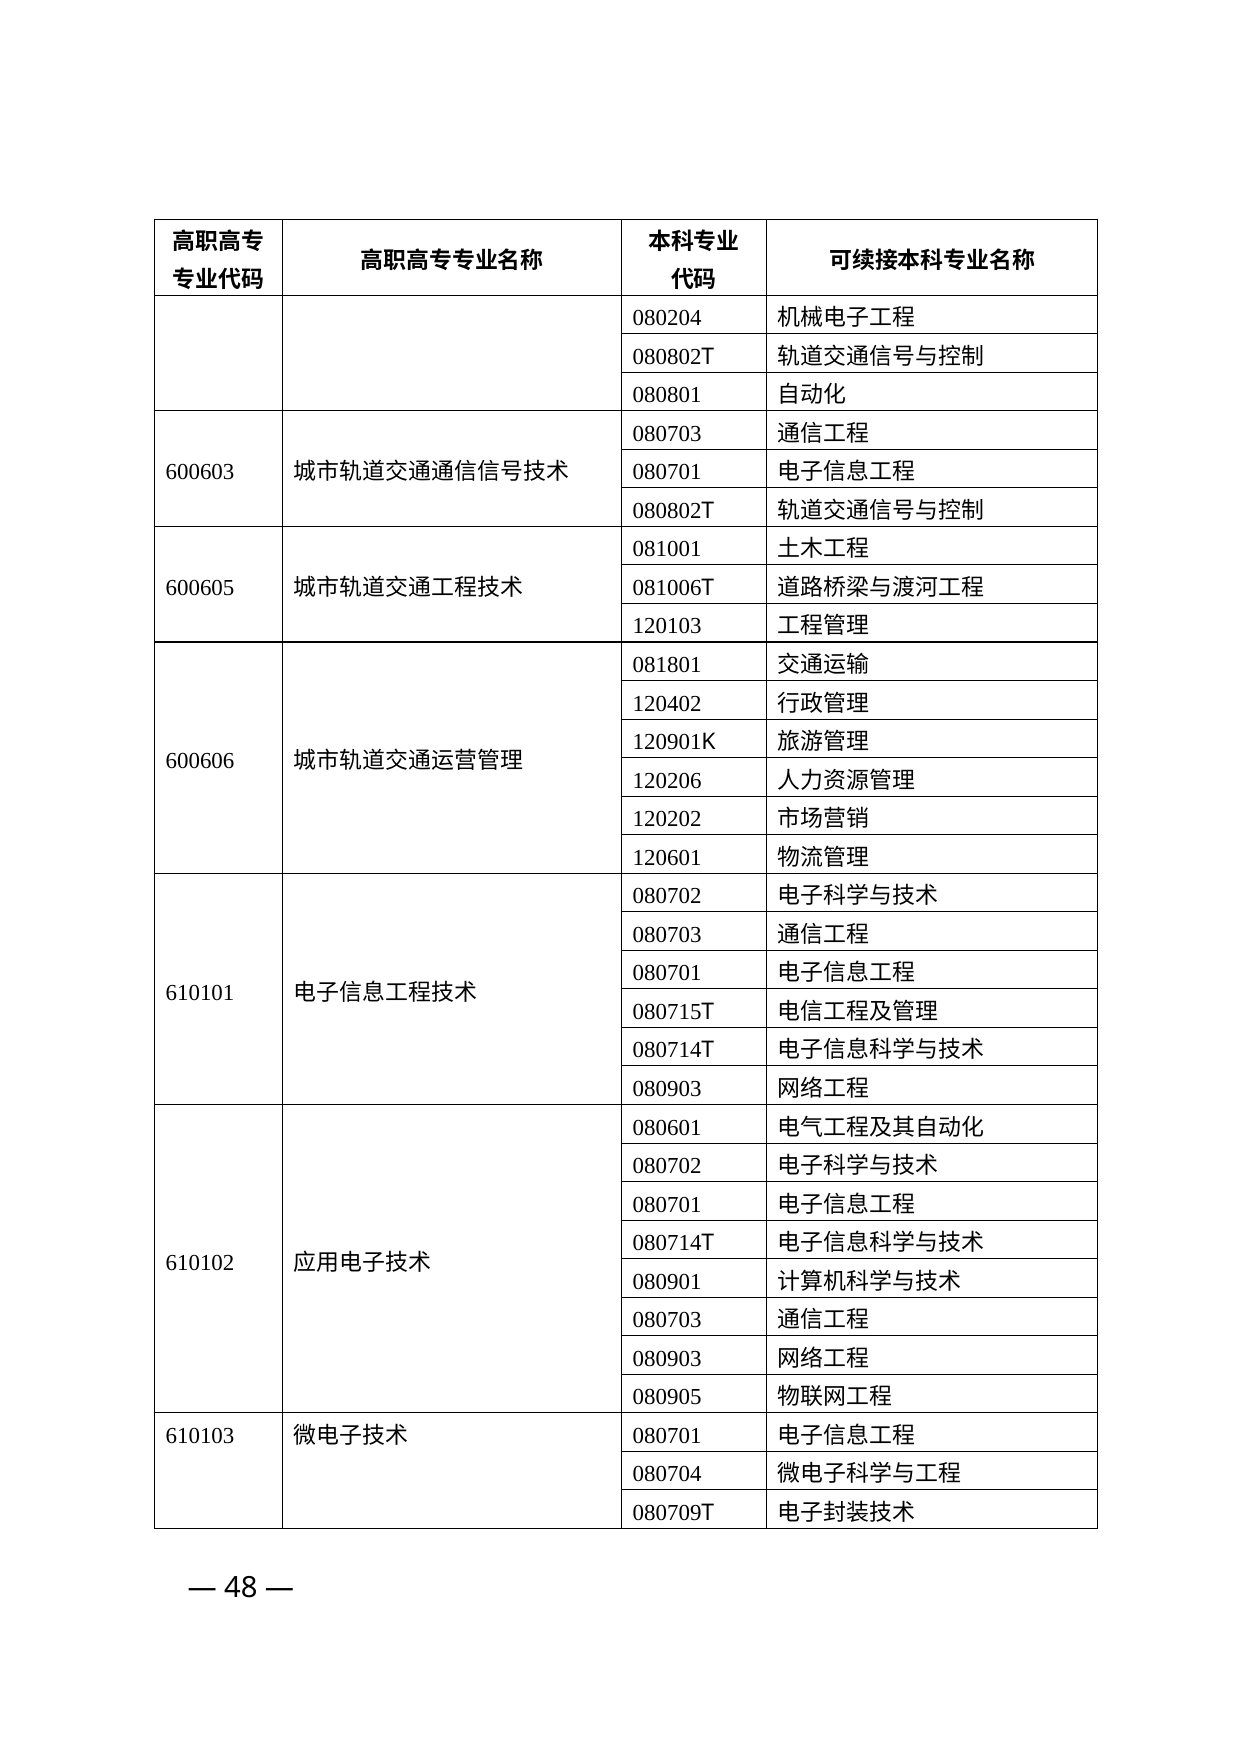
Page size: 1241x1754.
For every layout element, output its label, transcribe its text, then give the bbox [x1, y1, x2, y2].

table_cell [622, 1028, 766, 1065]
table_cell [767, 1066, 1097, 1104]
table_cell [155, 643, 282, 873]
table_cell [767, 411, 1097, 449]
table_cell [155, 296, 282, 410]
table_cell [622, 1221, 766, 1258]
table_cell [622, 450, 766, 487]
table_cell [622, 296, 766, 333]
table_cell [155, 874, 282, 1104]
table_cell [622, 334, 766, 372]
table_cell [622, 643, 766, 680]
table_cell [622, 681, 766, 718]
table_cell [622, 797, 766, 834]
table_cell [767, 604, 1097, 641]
table_header 高职高专专业代码 [155, 220, 282, 294]
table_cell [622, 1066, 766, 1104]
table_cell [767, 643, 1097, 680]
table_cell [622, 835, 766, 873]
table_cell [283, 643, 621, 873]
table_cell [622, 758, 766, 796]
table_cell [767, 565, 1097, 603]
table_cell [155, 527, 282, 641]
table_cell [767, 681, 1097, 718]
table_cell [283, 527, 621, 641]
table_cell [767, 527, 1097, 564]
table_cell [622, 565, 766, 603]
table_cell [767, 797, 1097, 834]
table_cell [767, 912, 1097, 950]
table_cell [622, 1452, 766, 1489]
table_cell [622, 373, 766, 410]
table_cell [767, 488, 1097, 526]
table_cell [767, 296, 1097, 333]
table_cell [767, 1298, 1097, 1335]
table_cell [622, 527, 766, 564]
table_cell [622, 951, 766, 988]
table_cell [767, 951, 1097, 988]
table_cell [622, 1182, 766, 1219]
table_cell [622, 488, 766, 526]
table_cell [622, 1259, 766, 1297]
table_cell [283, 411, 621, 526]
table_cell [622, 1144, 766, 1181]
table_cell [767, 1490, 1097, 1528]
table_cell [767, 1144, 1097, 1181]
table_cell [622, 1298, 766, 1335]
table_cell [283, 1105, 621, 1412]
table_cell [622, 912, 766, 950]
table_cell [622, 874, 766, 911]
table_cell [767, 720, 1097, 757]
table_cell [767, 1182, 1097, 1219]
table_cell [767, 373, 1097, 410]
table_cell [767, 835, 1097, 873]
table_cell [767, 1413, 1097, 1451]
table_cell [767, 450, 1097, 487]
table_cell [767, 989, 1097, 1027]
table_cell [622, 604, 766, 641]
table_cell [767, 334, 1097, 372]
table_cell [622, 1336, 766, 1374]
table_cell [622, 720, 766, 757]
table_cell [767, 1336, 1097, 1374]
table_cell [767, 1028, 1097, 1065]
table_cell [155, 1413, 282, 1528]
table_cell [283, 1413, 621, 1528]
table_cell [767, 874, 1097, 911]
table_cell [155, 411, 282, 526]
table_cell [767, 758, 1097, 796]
table_header 本科专业 代码 [622, 220, 766, 294]
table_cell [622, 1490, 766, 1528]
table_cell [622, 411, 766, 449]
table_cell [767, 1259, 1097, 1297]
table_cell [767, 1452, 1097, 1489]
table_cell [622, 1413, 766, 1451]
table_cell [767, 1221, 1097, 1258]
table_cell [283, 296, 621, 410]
table_header 高职高专专业名称 [283, 220, 621, 294]
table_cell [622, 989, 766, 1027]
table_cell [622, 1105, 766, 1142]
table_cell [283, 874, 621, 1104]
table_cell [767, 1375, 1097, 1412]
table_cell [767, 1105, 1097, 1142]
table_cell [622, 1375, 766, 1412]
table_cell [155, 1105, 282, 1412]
table_header 可续接本科专业名称 [767, 220, 1097, 294]
